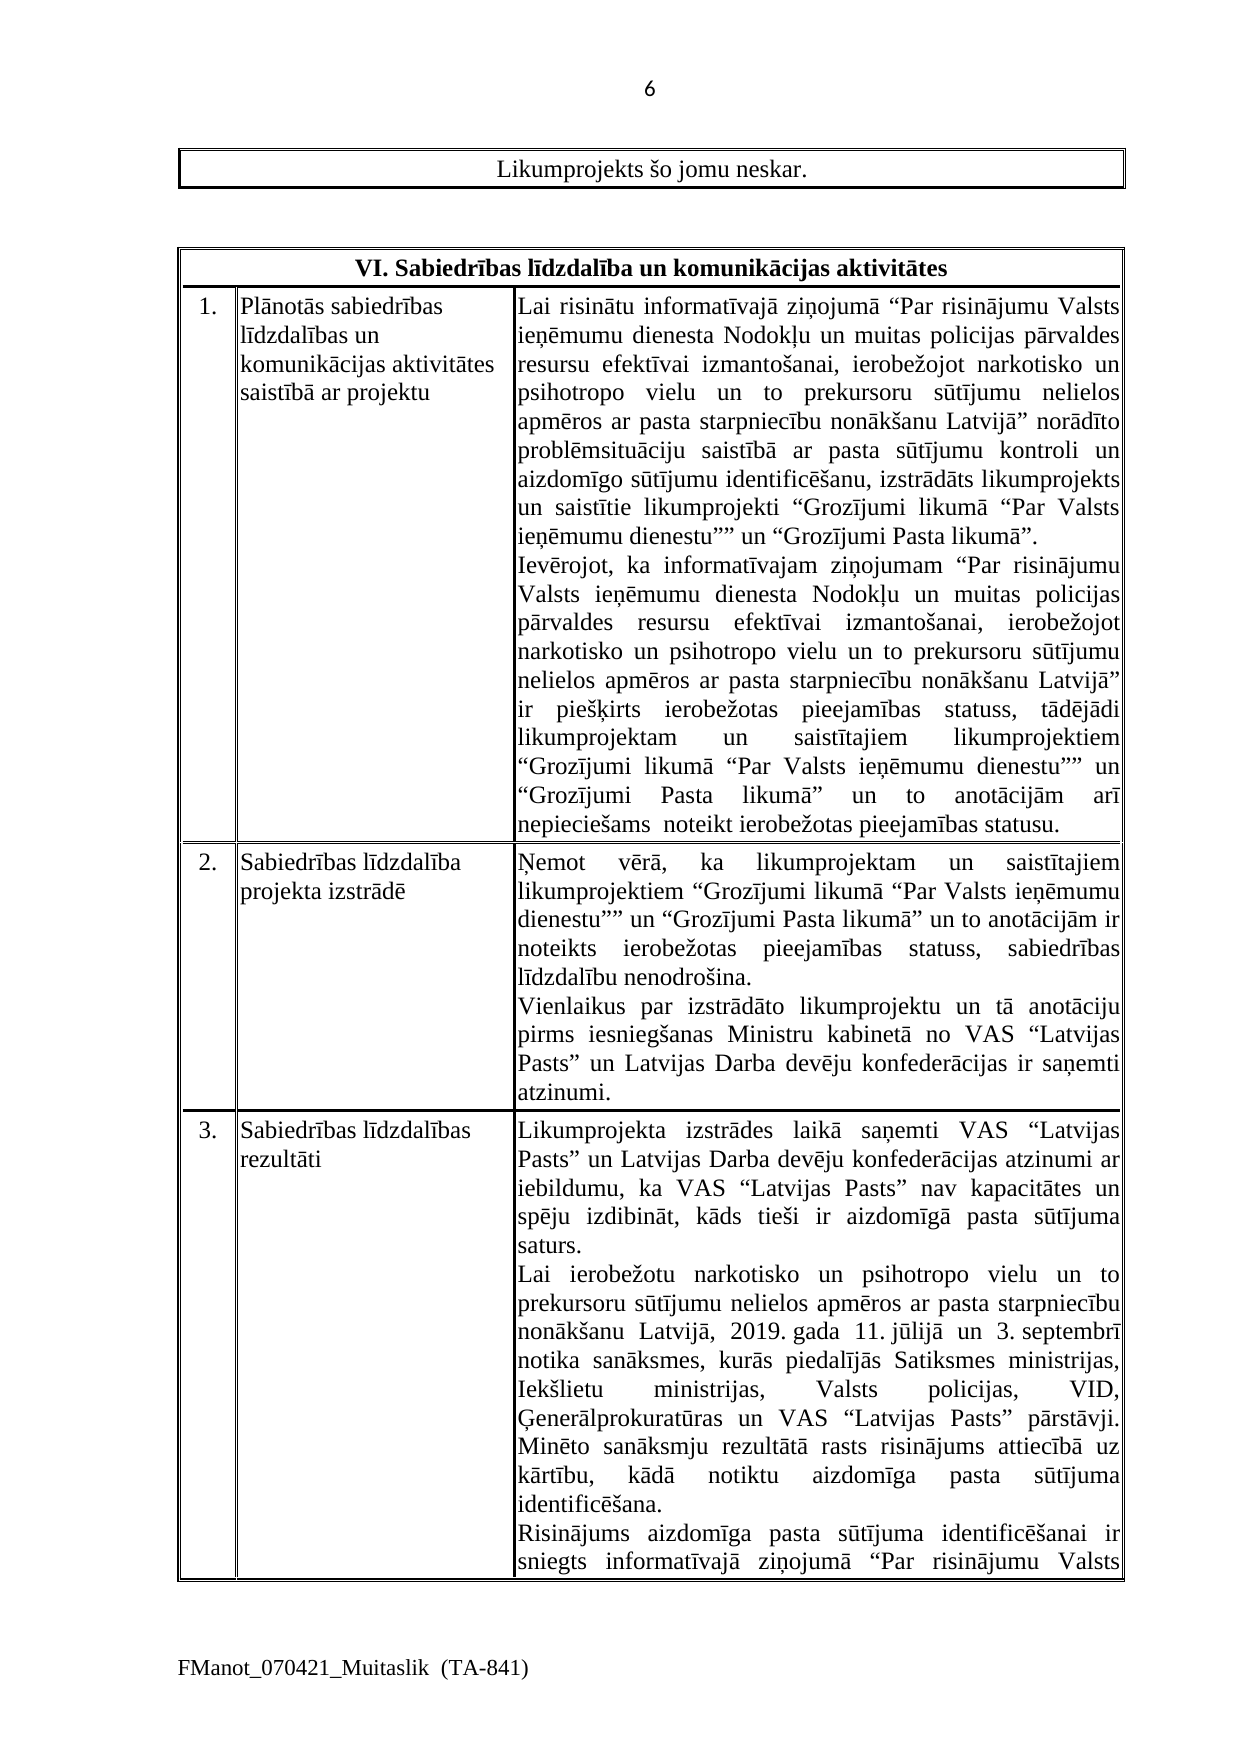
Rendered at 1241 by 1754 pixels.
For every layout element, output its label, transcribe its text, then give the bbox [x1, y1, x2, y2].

table_cell Ņemot vērā, ka likumprojektam un saistītajiem likumprojektiem “Grozījumi likumā “Par Valsts ieņēmumu dienestu”” un “Grozījumi Pasta likumā” un to anotācijām ir noteikts ierobežotas pieejamības statuss, sabiedrības līdzdalību nenodrošina. Vienlaikus par izstrādāto likumprojektu un tā anotāciju pirms iesniegšanas Ministru kabinetā no VAS “Latvijas Pasts” un Latvijas Darba devēju konfederācijas ir saņemti atzinumi. [514, 841, 1123, 1109]
table_cell 2. [179, 841, 237, 1109]
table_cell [514, 1109, 1122, 1578]
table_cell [237, 1112, 514, 1578]
table_cell Sabiedrības līdzdalība projekta izstrādē [238, 844, 513, 1109]
table_cell Lai risinātu informatīvajā ziņojumā “Par risinājumu Valsts ieņēmumu dienesta Nodokļu un muitas policijas pārvaldes resursu efektīvai izmantošanai, ierobežojot narkotisko un psihotropo vielu un to prekursoru sūtījumu nelielos apmēros ar pasta starpniecību nonākšanu Latvijā” norādīto problēmsituāciju saistībā ar pasta sūtījumu kontroli un aizdomīgo sūtījumu identificēšanu, izstrādāts likumprojekts un saistītie likumprojekti “Grozījumi likumā “Par Valsts ieņēmumu dienestu”” un “Grozījumi Pasta likumā”. Ievērojot, ka informatīvajam ziņojumam “Par risinājumu Valsts ieņēmumu dienesta Nodokļu un muitas policijas pārvaldes resursu efektīvai izmantošanai, ierobežojot narkotisko un psihotropo vielu un to prekursoru sūtījumu nelielos apmēros ar pasta starpniecību nonākšanu Latvijā” ir piešķirts ierobežotas pieejamības statuss, tādējādi likumprojektam un saistītajiem likumprojektiem “Grozījumi likumā “Par Valsts ieņēmumu dienestu”” un “Grozījumi Pasta likumā” un to anotācijām arī nepieciešams noteikt ierobežotas pieejamības statusu. [516, 285, 1122, 841]
table_cell Likumprojekts šo jomu neskar. [181, 151, 1123, 186]
table_cell 1. [181, 285, 235, 841]
table_cell Plānotās sabiedrības līdzdalības un komunikācijas aktivitātes saistībā ar projektu [238, 288, 513, 841]
table_cell 3. [181, 1109, 237, 1578]
table_header VI. Sabiedrības līdzdalība un komunikācijas aktivitātes [181, 250, 1122, 285]
